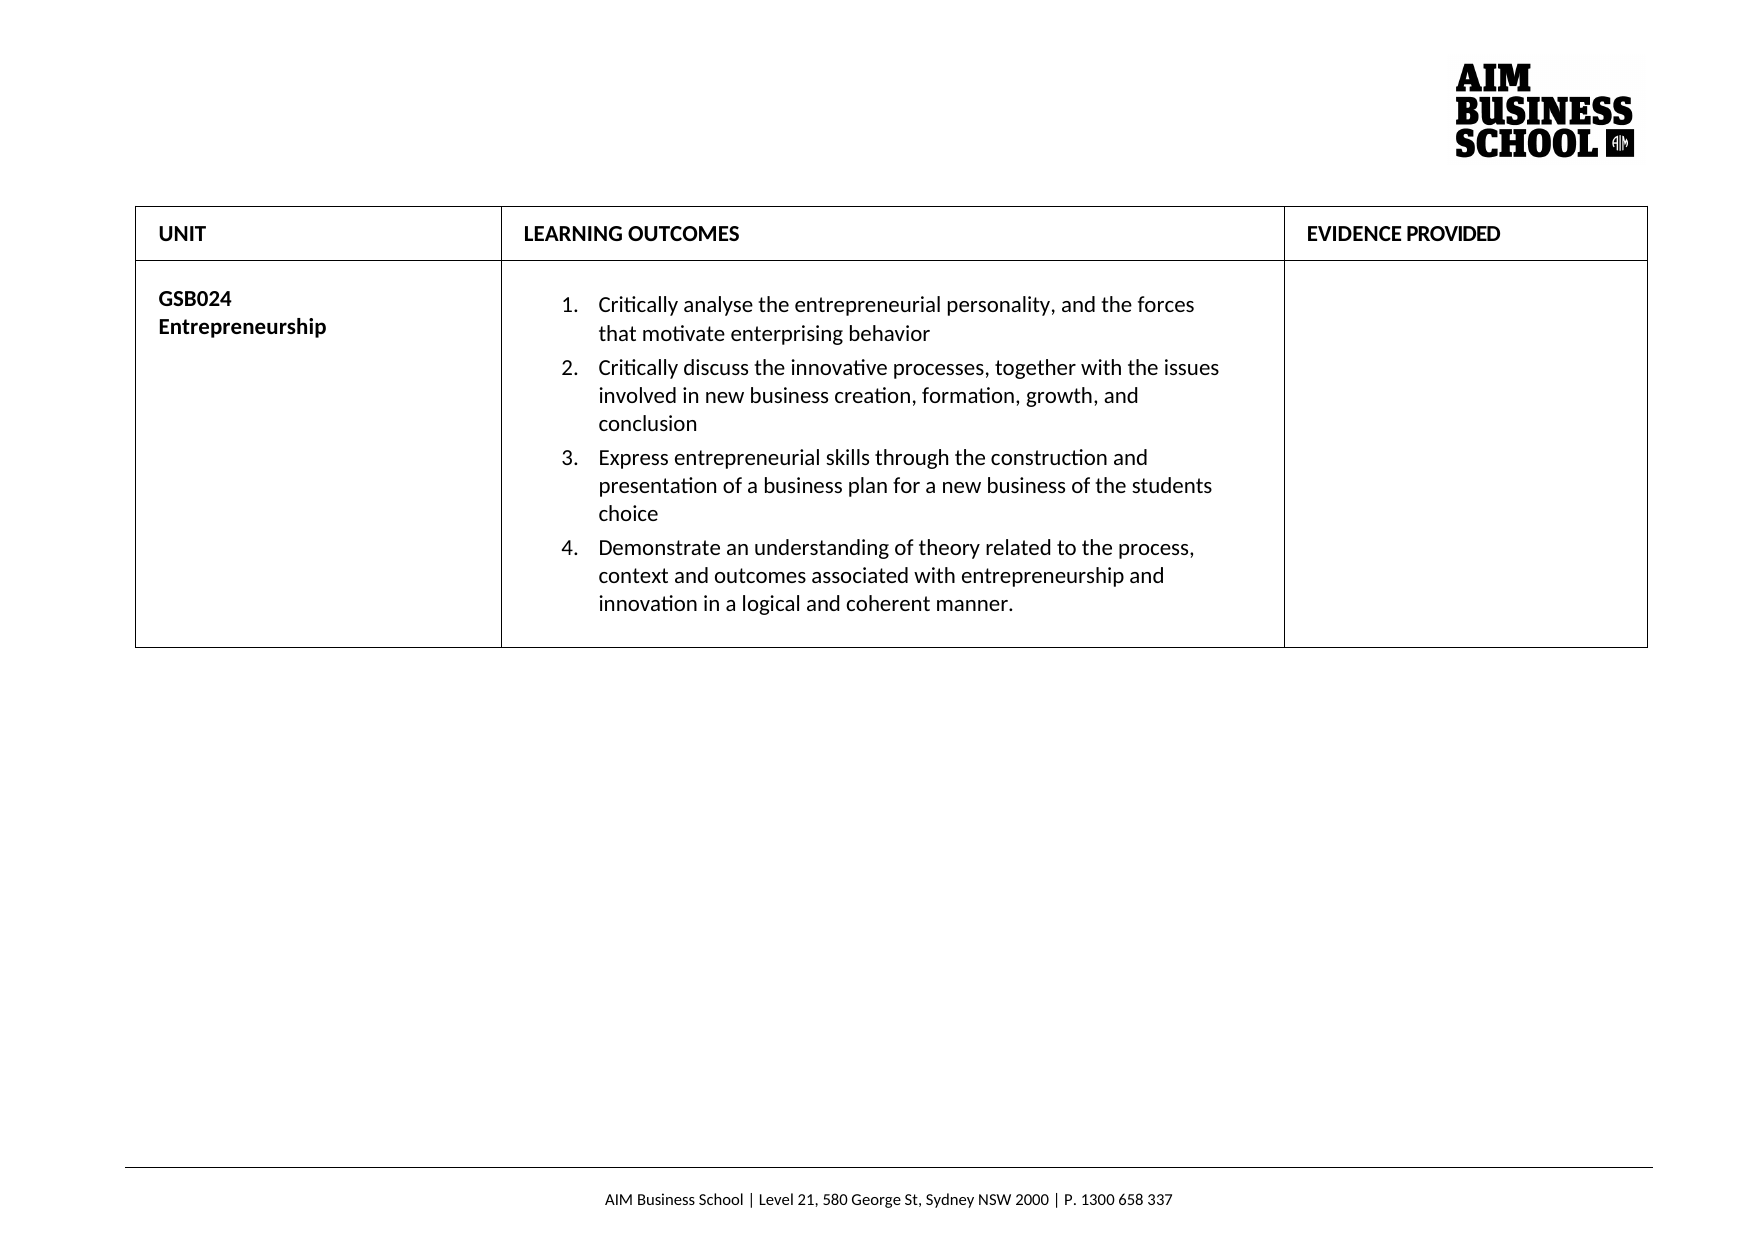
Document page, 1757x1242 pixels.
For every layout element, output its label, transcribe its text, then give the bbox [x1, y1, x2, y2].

table_header LEARNING OUTCOMES [502, 207, 1284, 259]
picture [1446, 54, 1647, 165]
table_cell GSB024 Entrepreneurship [136, 261, 501, 647]
table_header EVIDENCE PROVIDED [1285, 207, 1647, 259]
table_cell [1285, 261, 1647, 647]
table_header UNIT [136, 207, 501, 259]
table_cell Critically analyse the entrepreneurial personality, and the forces that motivate enterprising behavior Critically discuss the innovative processes, together with the issues involved in new business creation, formation, growth, and conclusion Express entrepreneurial skills through the construction and presentation of a business plan for a new business of the students choice Demonstrate an understanding of theory related to the process, context and outcomes associated with entrepreneurship and innovation in a logical and coherent manner. [502, 261, 1284, 647]
